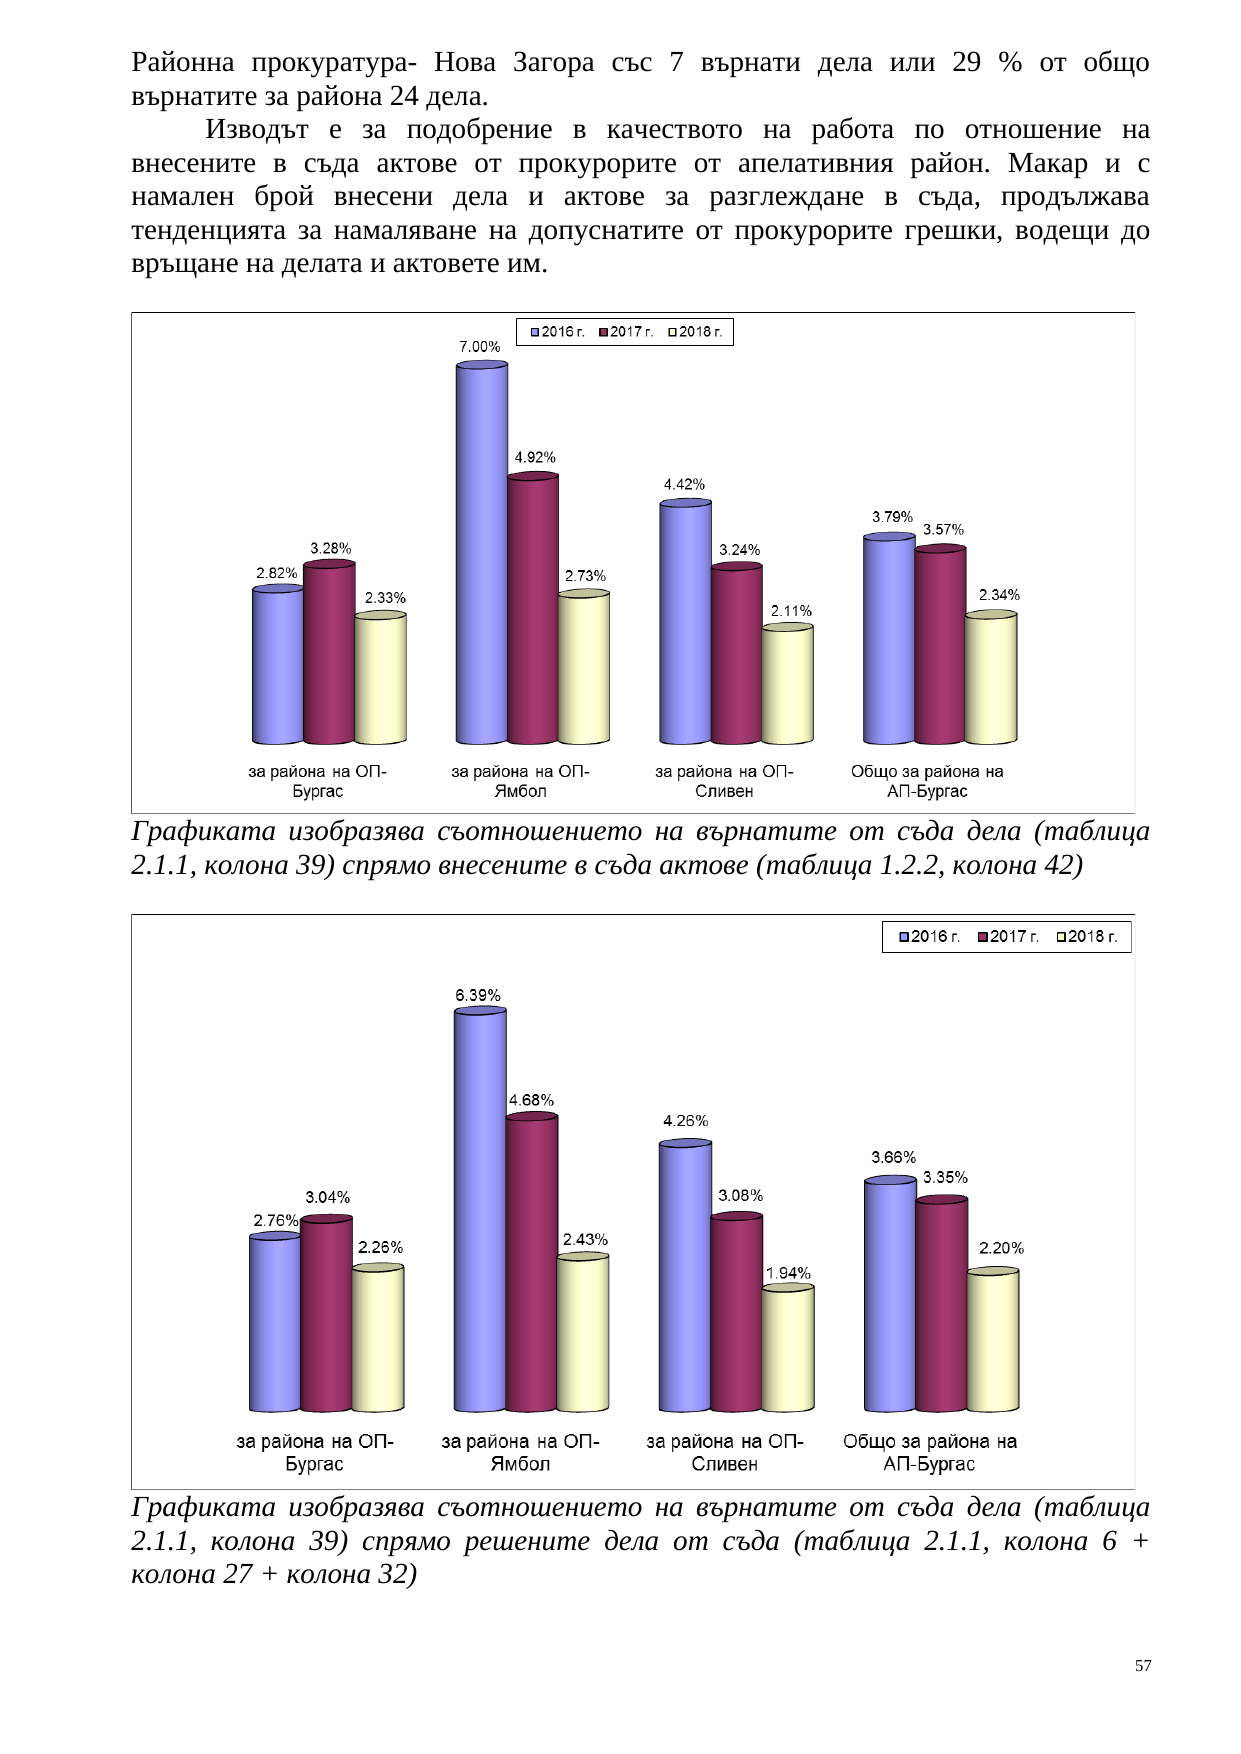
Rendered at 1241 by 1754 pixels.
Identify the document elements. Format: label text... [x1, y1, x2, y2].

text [131, 44, 1152, 111]
picture [131, 914, 1136, 1490]
text Изводът е за подобрение в качеството на работа по отношение на внесените в съда актове от прокурорите от апелативния район. Макар и с намален брой внесени дела и актове за разглеждане в съда, продължава тенденцията за намаляване на допуснатите от прокурорите грешки, водещи до връщане на делата и актовете им. [131, 111, 1152, 279]
picture [131, 312, 1136, 814]
text Графиката изобразява съотношението на върнатите от съда дела (таблица 2.1.1, колона 39) спрямо решените дела от съда (таблица 2.1.1, колона 6 + колона 27 + колона 32) [131, 1489, 1152, 1590]
text Графиката изобразява съотношението на върнатите от съда дела (таблица 2.1.1, колона 39) спрямо внесените в съда актове (таблица 1.2.2, колона 42) [131, 813, 1152, 881]
